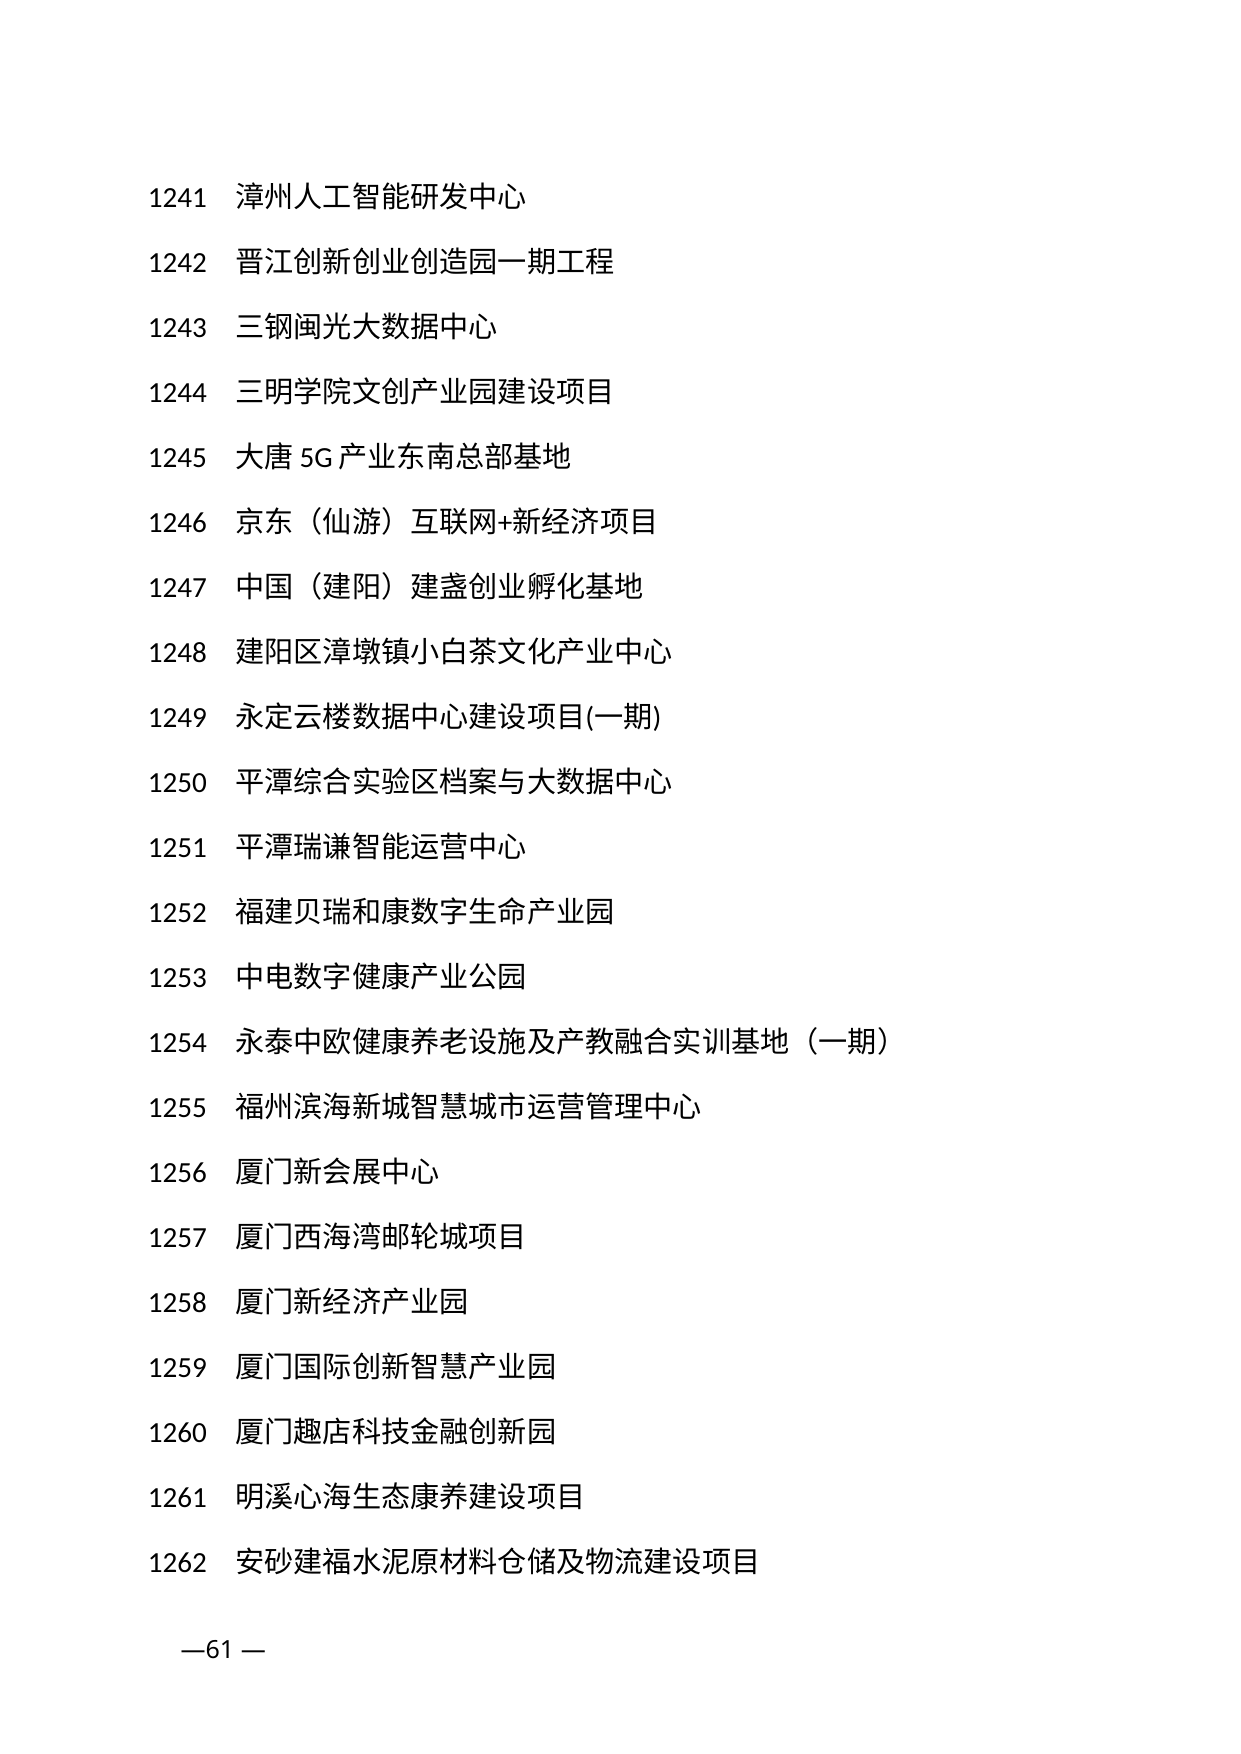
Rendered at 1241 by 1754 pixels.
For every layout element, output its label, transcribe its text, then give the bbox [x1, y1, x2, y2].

text 1252 福建贝瑞和康数字生命产业园 [148, 877, 1093, 942]
text 1259 厦门国际创新智慧产业园 [148, 1332, 1093, 1397]
text 1254 永泰中欧健康养老设施及产教融合实训基地（一期） [148, 1007, 1093, 1072]
text 1258 厦门新经济产业园 [148, 1267, 1093, 1332]
text 1251 平潭瑞谦智能运营中心 [148, 812, 1093, 877]
text 1243 三钢闽光大数据中心 [148, 292, 1093, 357]
text 1241 漳州人工智能研发中心 [148, 162, 1093, 227]
text 1242 晋江创新创业创造园一期工程 [148, 227, 1093, 292]
text 1261 明溪心海生态康养建设项目 [148, 1462, 1093, 1527]
text 1257 厦门西海湾邮轮城项目 [148, 1202, 1093, 1267]
text 1244 三明学院文创产业园建设项目 [148, 357, 1093, 422]
text 1246 京东（仙游）互联网+新经济项目 [148, 487, 1093, 552]
text 1262 安砂建福水泥原材料仓储及物流建设项目 [148, 1527, 1093, 1592]
text 1249 永定云楼数据中心建设项目(一期) [148, 682, 1093, 747]
text 1256 厦门新会展中心 [148, 1137, 1093, 1202]
text 1255 福州滨海新城智慧城市运营管理中心 [148, 1072, 1093, 1137]
text 1247 中国（建阳）建盏创业孵化基地 [148, 552, 1093, 617]
text 1245 大唐5G产业东南总部基地 [148, 422, 1093, 487]
text 1253 中电数字健康产业公园 [148, 942, 1093, 1007]
text 1250 平潭综合实验区档案与大数据中心 [148, 747, 1093, 812]
text 1248 建阳区漳墩镇小白茶文化产业中心 [148, 617, 1093, 682]
text 1260 厦门趣店科技金融创新园 [148, 1397, 1093, 1462]
